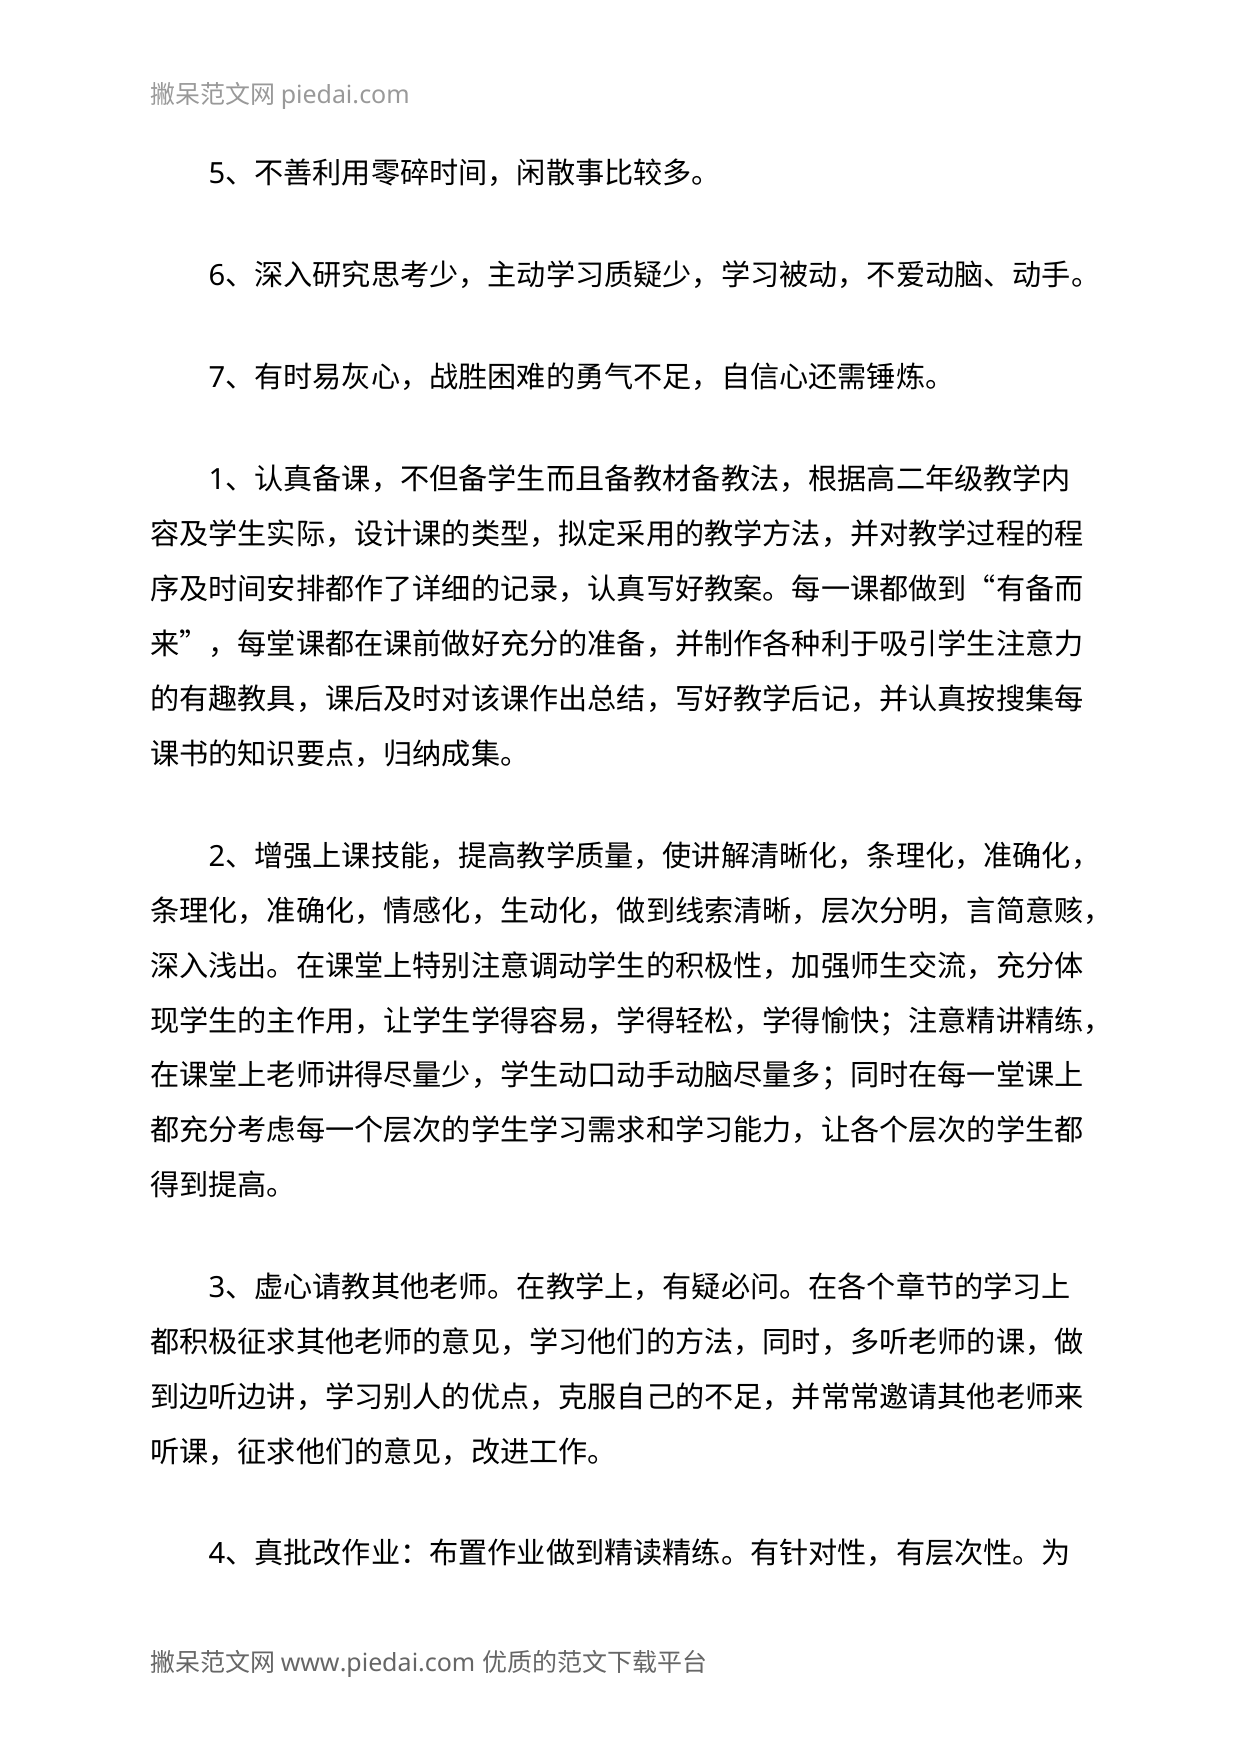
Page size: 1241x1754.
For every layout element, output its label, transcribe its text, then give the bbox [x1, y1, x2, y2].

text 3、虚心请教其他老师。在教学上，有疑必问。在各个章节的学习上都积极征求其他老师的意见，学习他们的方法，同时，多听老师的课，做到边听边讲，学习别人的优点，克服自己的不足，并常常邀请其他老师来听课，征求他们的意见，改进工作。 [150, 1263, 1090, 1471]
text 1、认真备课，不但备学生而且备教材备教法，根据高二年级教学内容及学生实际，设计课的类型，拟定采用的教学方法，并对教学过程的程序及时间安排都作了详细的记录，认真写好教案。每一课都做到“有备而来”，每堂课都在课前做好充分的准备，并制作各种利于吸引学生注意力的有趣教具，课后及时对该课作出总结，写好教学后记，并认真按搜集每课书的知识要点，归纳成集。 [150, 456, 1090, 773]
text 6、深入研究思考少，主动学习质疑少，学习被动，不爱动脑、动手。 [150, 252, 1090, 294]
text 2、增强上课技能，提高教学质量，使讲解清晰化，条理化，准确化，条理化，准确化，情感化，生动化，做到线索清晰，层次分明，言简意赅，深入浅出。在课堂上特别注意调动学生的积极性，加强师生交流，充分体现学生的主作用，让学生学得容易，学得轻松，学得愉快；注意精讲精练，在课堂上老师讲得尽量少，学生动口动手动脑尽量多；同时在每一堂课上都充分考虑每一个层次的学生学习需求和学习能力，让各个层次的学生都得到提高。 [150, 832, 1090, 1204]
text 5、不善利用零碎时间，闲散事比较多。 [150, 150, 1090, 192]
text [150, 1530, 1090, 1572]
text 7、有时易灰心，战胜困难的勇气不足，自信心还需锤炼。 [150, 354, 1090, 396]
